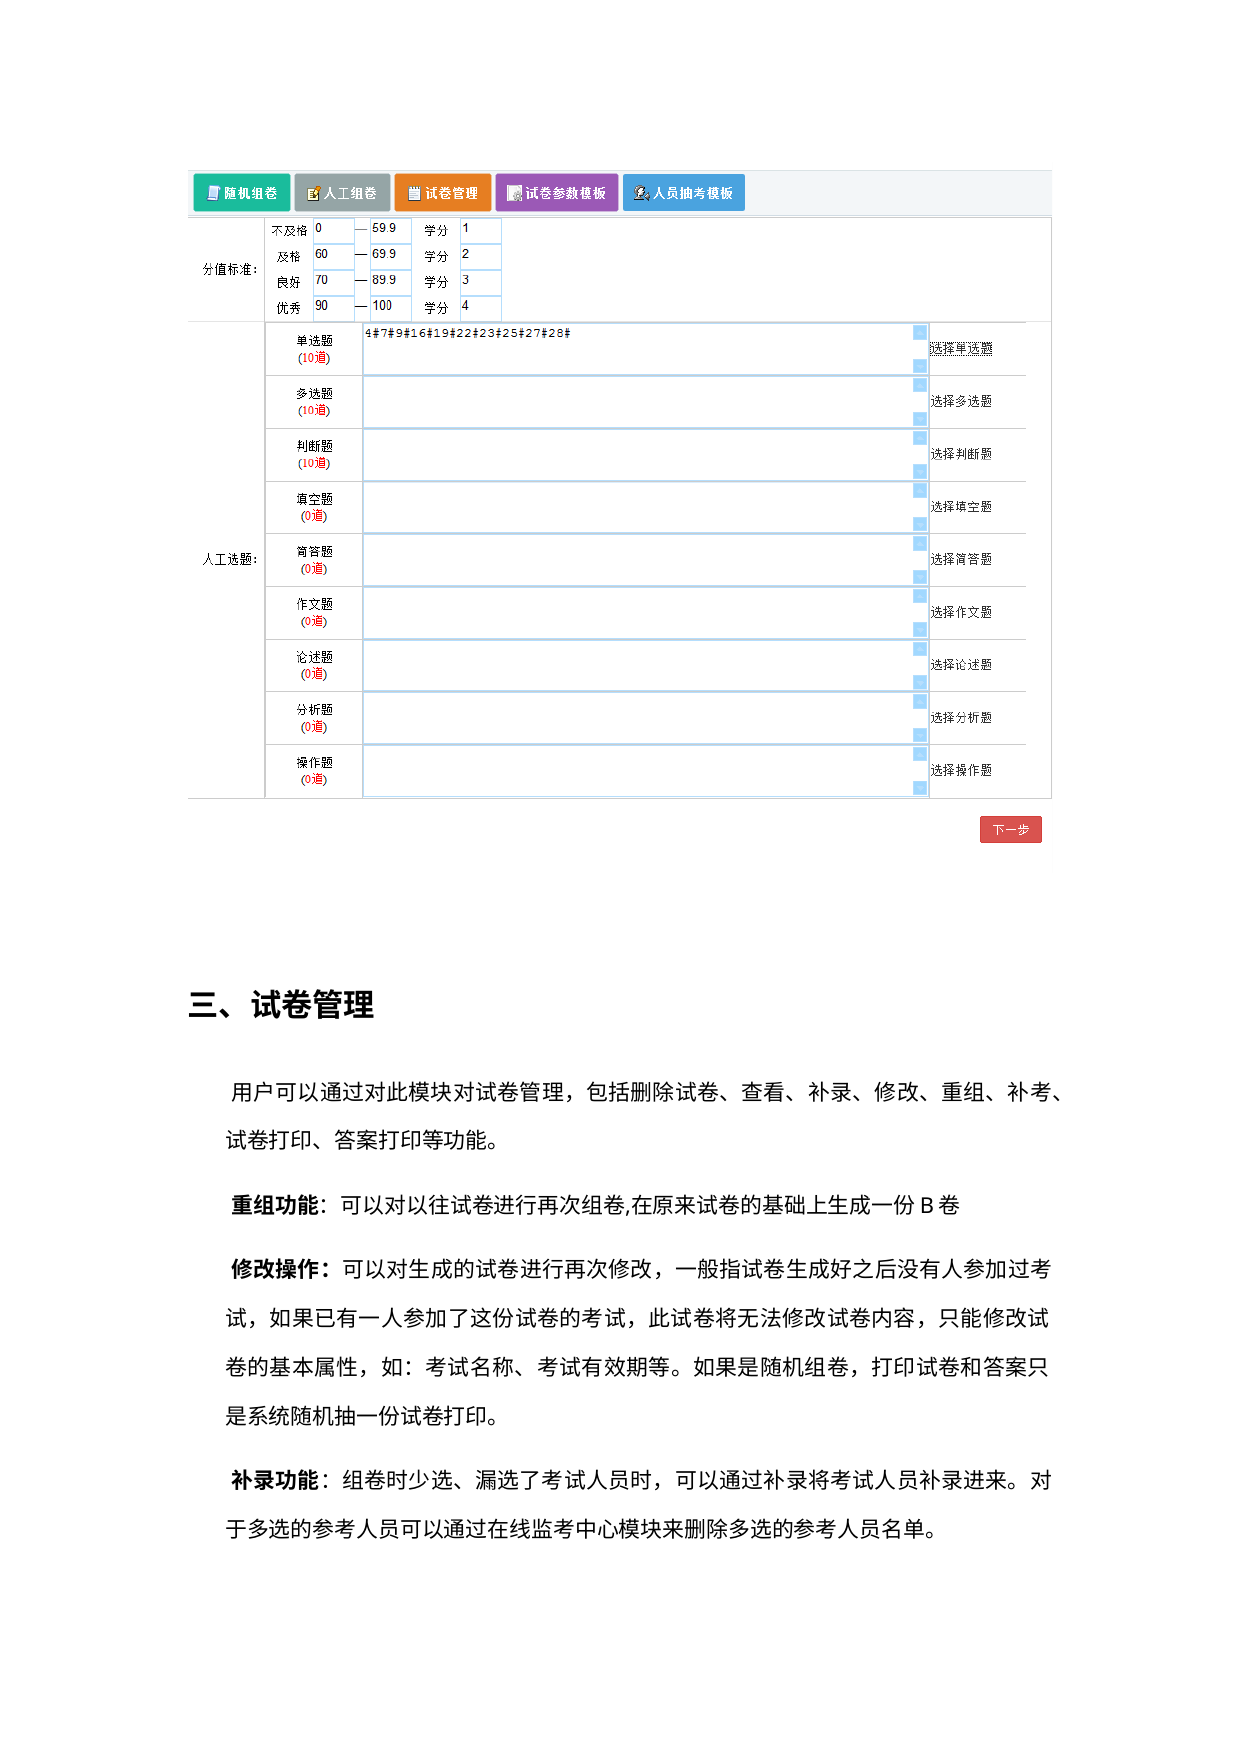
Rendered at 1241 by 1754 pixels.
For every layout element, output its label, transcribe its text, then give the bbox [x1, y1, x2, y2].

text 用户可以通过对此模块对试卷管理，包括删除试卷、查看、补录、修改、重组、补考、试卷打印、答案打印等功能。 [225, 1074, 1053, 1155]
text 修改操作：可以对生成的试卷进行再次修改，一般指试卷生成好之后没有人参加过考试，如果已有一人参加了这份试卷的考试，此试卷将无法修改试卷内容，只能修改试卷的基本属性，如：考试名称、考试有效期等。如果是随机组卷，打印试卷和答案只是系统随机抽一份试卷打印。 [225, 1252, 1053, 1431]
picture [188, 162, 1053, 873]
text 重组功能：可以对以往试卷进行再次组卷,在原来试卷的基础上生成一份B卷 [225, 1187, 1053, 1220]
list 三、试卷管理 [187, 970, 1053, 1035]
text 补录功能：组卷时少选、漏选了考试人员时，可以通过补录将考试人员补录进来。对于多选的参考人员可以通过在线监考中心模块来删除多选的参考人员名单。 [225, 1463, 1053, 1544]
